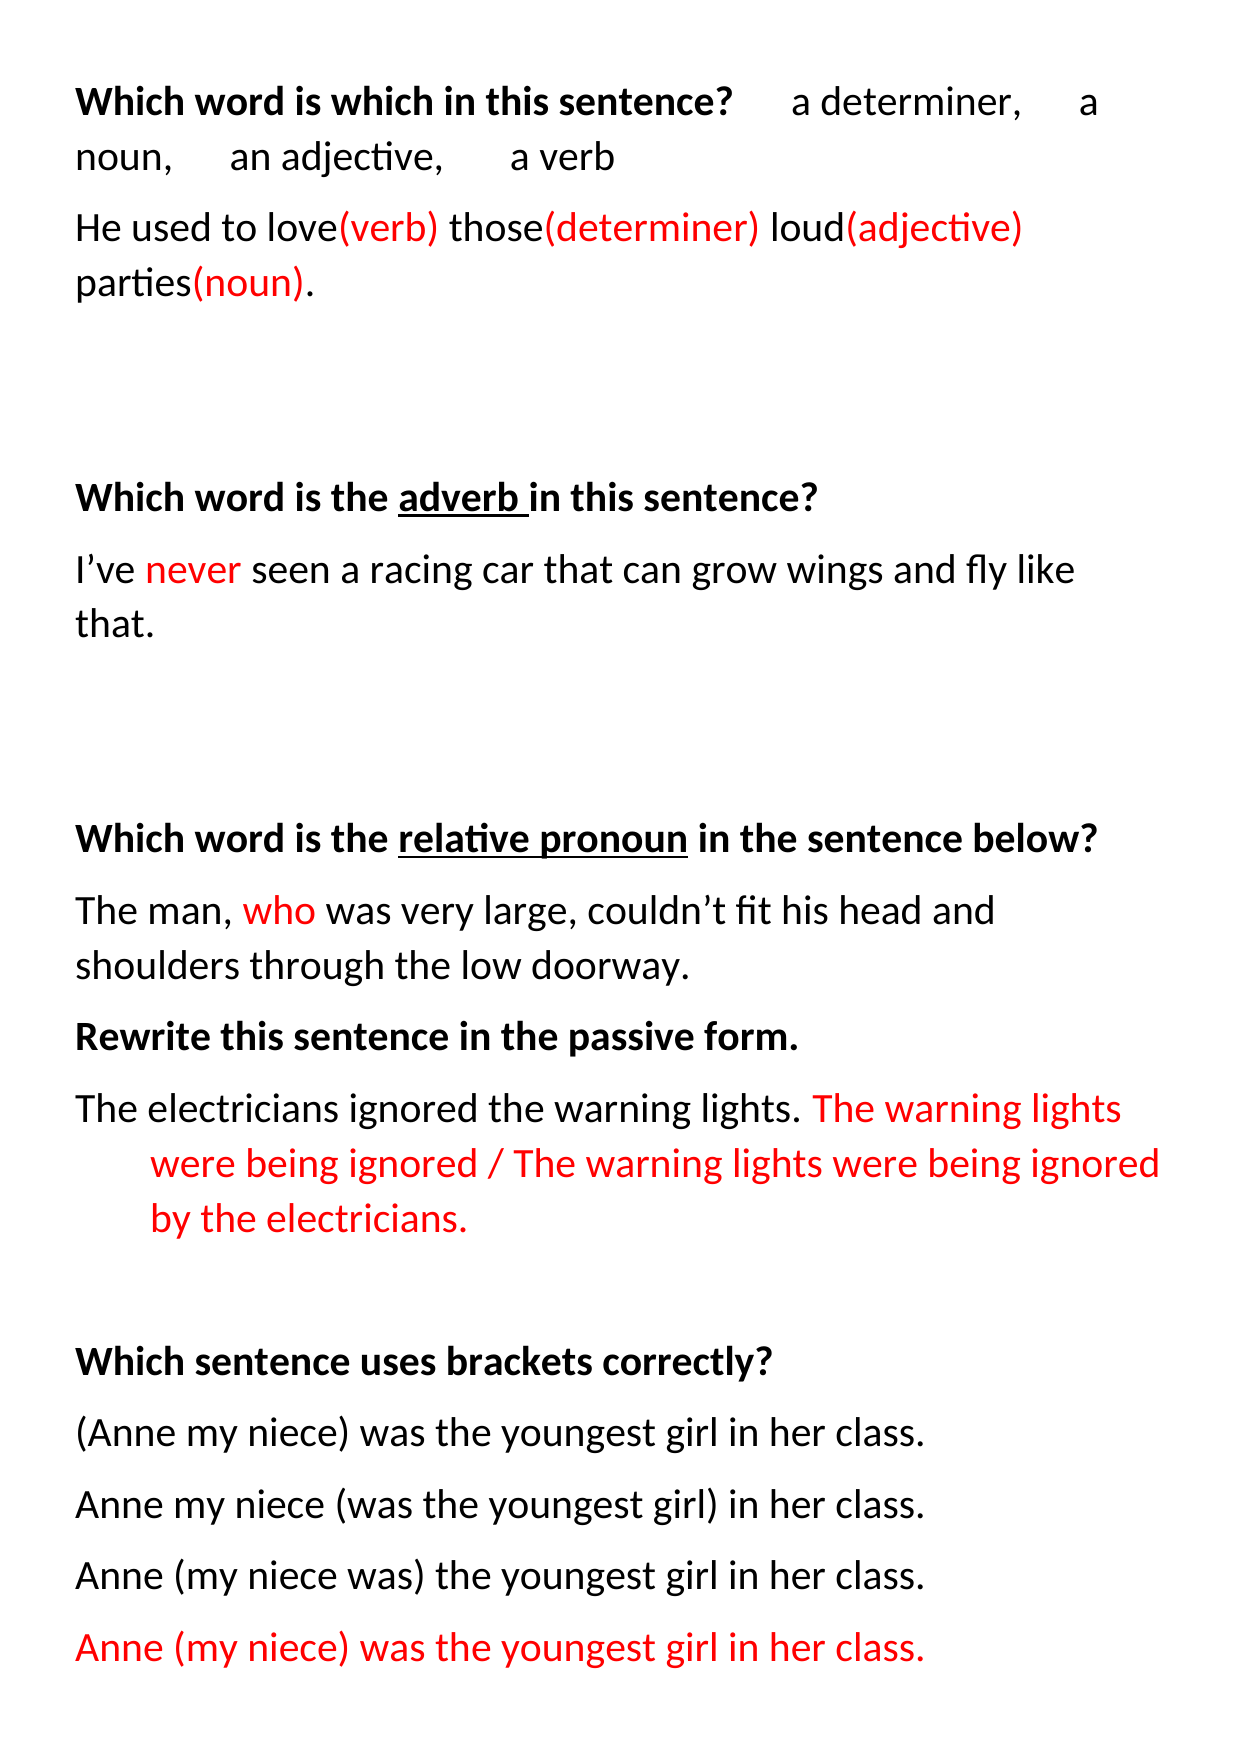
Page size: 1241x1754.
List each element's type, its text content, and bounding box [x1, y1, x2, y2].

text Which sentence uses brackets correctly? [75, 1335, 1165, 1386]
text I’ve never seen a racing car that can grow wings and fly like that. [75, 543, 1165, 648]
text Rewrite this sentence in the passive form. [75, 1010, 1165, 1061]
text Which word is the relative pronoun in the sentence below? [75, 812, 1165, 863]
text The man, who was very large, couldn’t fit his head and shoulders through the low doorway. [75, 884, 1165, 989]
text Anne (my niece) was the youngest girl in her class. [75, 1621, 1165, 1672]
text (Anne my niece) was the youngest girl in her class. [75, 1406, 1165, 1457]
text Anne (my niece was) the youngest girl in her class. [75, 1549, 1165, 1600]
text Which word is the adverb in this sentence? [75, 471, 1165, 522]
text The electricians ignored the warning lights. The warning lights were being ignored / The warning lights were being ignored by the electricians. [75, 1082, 1165, 1242]
text He used to love(verb) those(determiner) loud(adjective) parties(noun). [75, 201, 1165, 307]
text Which word is which in this sentence? a determiner, a noun, an adjective, a verb [75, 75, 1165, 181]
text Anne my niece (was the youngest girl) in her class. [75, 1478, 1165, 1529]
